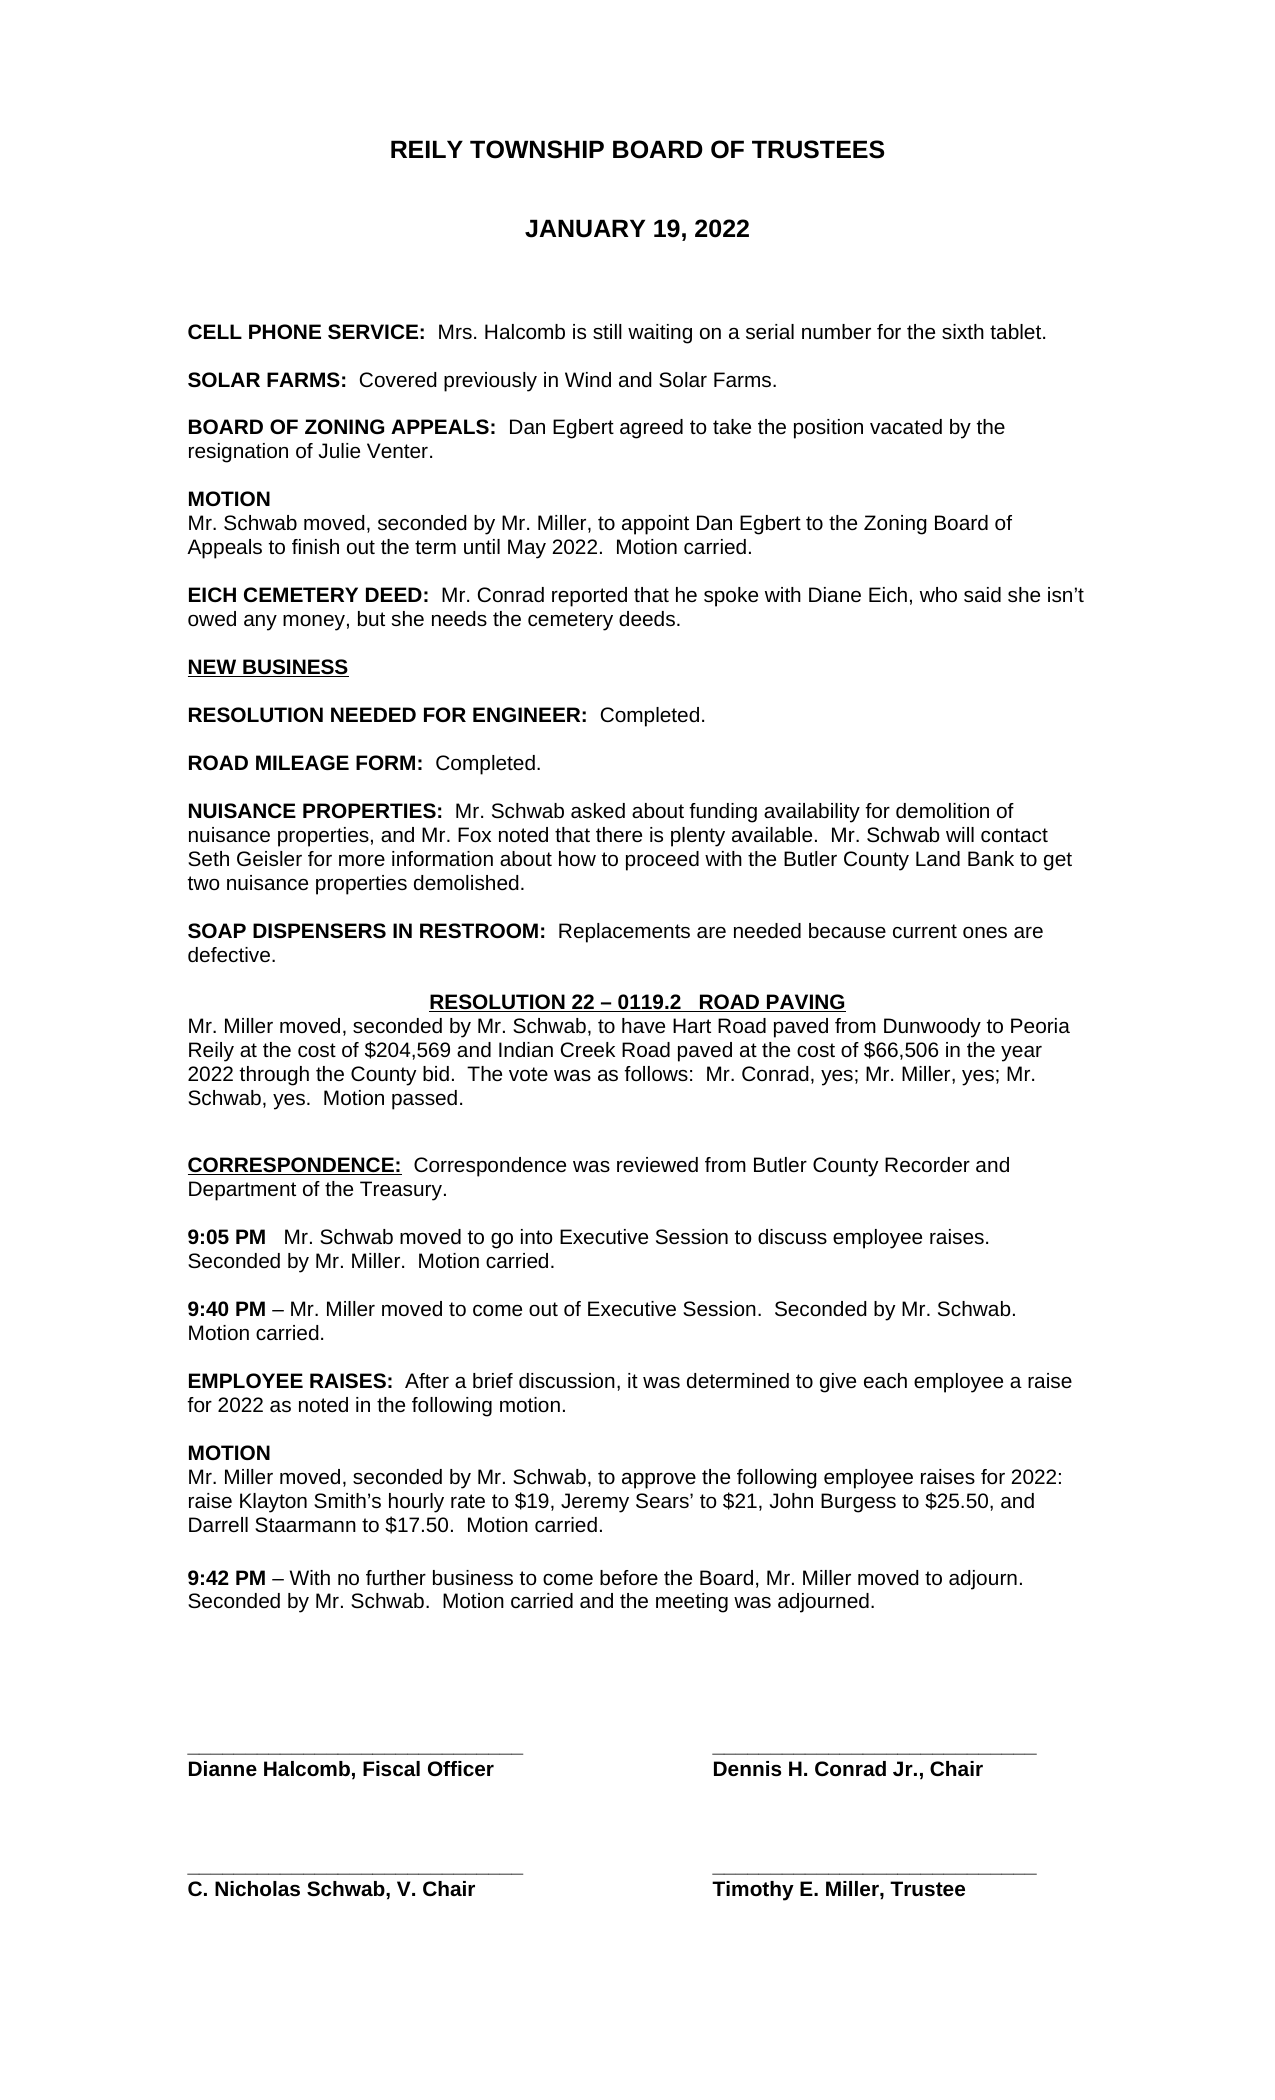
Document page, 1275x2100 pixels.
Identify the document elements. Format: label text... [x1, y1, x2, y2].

text Mr. Miller moved, seconded by Mr. Schwab, to have Hart Road paved from Dunwoody to Peoria Reily at the cost of $204,569 and Indian Creek Road paved at the cost of $66,506 in the year 2022 through the County bid. The vote was as follows: Mr. Conrad, yes; Mr. Miller, yes; Mr. Schwab, yes. Motion passed. [187, 1014, 1087, 1110]
text EICH CEMETERY DEED: Mr. Conrad reported that he spoke with Diane Eich, who said she isn’t owed any money, but she needs the cemetery deeds. [187, 583, 1087, 631]
text EMPLOYEE RAISES: After a brief discussion, it was determined to give each employee a raise for 2022 as noted in the following motion. [187, 1369, 1087, 1417]
text CORRESPONDENCE: Correspondence was reviewed from Butler County Recorder and Department of the Treasury. [187, 1153, 1087, 1201]
text RESOLUTION NEEDED FOR ENGINEER: Completed. [187, 703, 1087, 727]
text Mr. Miller moved, seconded by Mr. Schwab, to approve the following employee raises for 2022: raise Klayton Smith’s hourly rate to $19, Jeremy Sears’ to $21, John Burgess to $25.50, and Darrell Staarmann to $17.50. Motion carried. [187, 1465, 1087, 1537]
text C. Nicholas Schwab, V. Chair Timothy E. Miller, Trustee [187, 1877, 1087, 1901]
text BOARD OF ZONING APPEALS: Dan Egbert agreed to take the position vacated by the resignation of Julie Venter. [187, 415, 1087, 463]
text MOTION [187, 1441, 1087, 1465]
text JANUARY 19, 2022 [187, 214, 1087, 243]
text SOLAR FARMS: Covered previously in Wind and Solar Farms. [187, 367, 1087, 391]
text CELL PHONE SERVICE: Mrs. Halcomb is still waiting on a serial number for the sixth tablet. [187, 319, 1087, 343]
text MOTION [187, 487, 1087, 511]
text _____________________________ ____________________________ [187, 1733, 1087, 1757]
text SOAP DISPENSERS IN RESTROOM: Replacements are needed because current ones are defective. [187, 918, 1087, 966]
text NEW BUSINESS [187, 655, 1087, 679]
text 9:42 PM – With no further business to come before the Board, Mr. Miller moved to adjourn. Seconded by Mr. Schwab. Motion carried and the meeting was adjourned. [187, 1565, 1087, 1613]
text 9:05 PM Mr. Schwab moved to go into Executive Session to discuss employee raises. Seconded by Mr. Miller. Motion carried. [187, 1225, 1087, 1273]
text Dianne Halcomb, Fiscal Officer Dennis H. Conrad Jr., Chair [187, 1757, 1087, 1781]
text NUISANCE PROPERTIES: Mr. Schwab asked about funding availability for demolition of nuisance properties, and Mr. Fox noted that there is plenty available. Mr. Schwab will contact Seth Geisler for more information about how to proceed with the Butler County Land Bank to get two nuisance properties demolished. [187, 799, 1087, 894]
text ROAD MILEAGE FORM: Completed. [187, 751, 1087, 775]
text REILY TOWNSHIP BOARD OF TRUSTEES [187, 135, 1087, 164]
text Mr. Schwab moved, seconded by Mr. Miller, to appoint Dan Egbert to the Zoning Board of Appeals to finish out the term until May 2022. Motion carried. [187, 511, 1087, 559]
text _____________________________ ____________________________ [187, 1853, 1087, 1877]
text 9:40 PM – Mr. Miller moved to come out of Executive Session. Seconded by Mr. Schwab. Motion carried. [187, 1297, 1087, 1345]
text RESOLUTION 22 – 0119.2 ROAD PAVING [187, 990, 1087, 1014]
